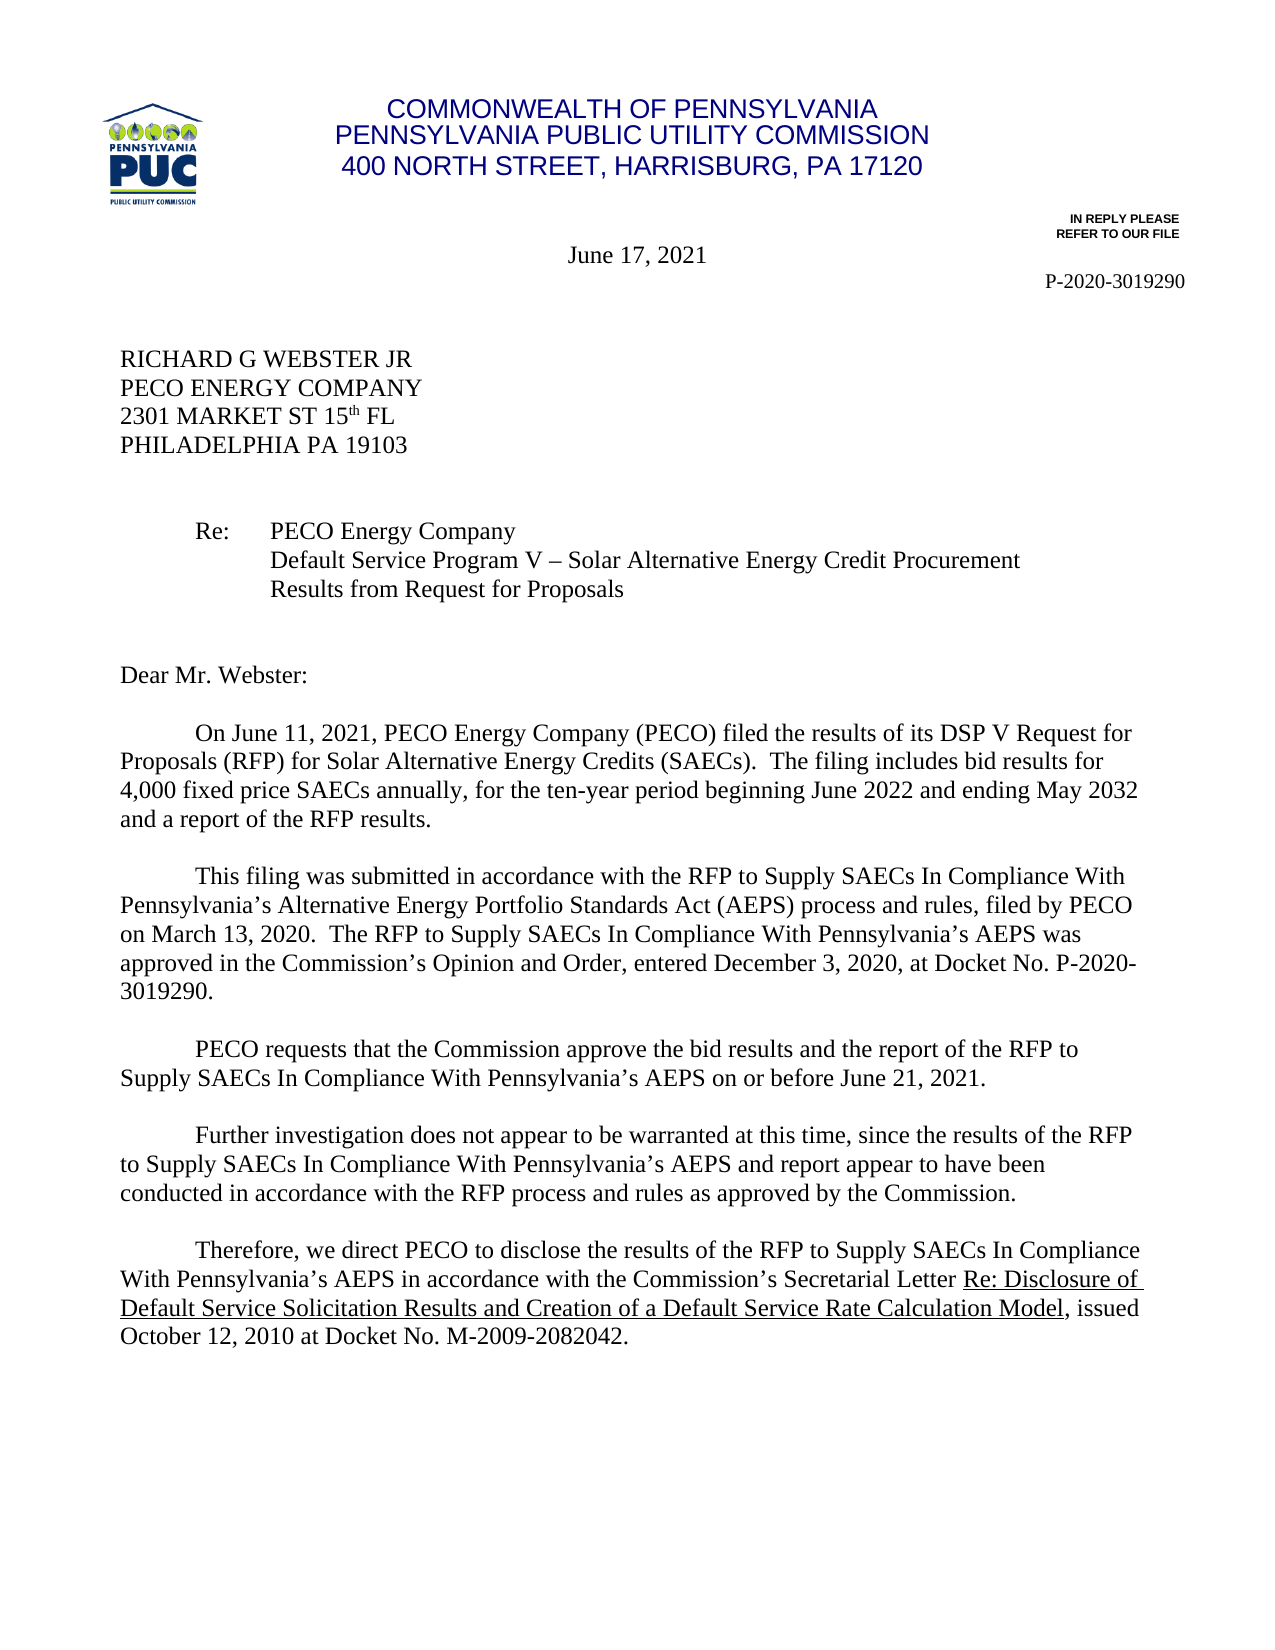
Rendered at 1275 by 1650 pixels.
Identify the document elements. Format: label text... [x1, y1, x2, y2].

text PECO ENERGY COMPANY [120, 373, 1161, 401]
text RICHARD G WEBSTER JR [120, 344, 1161, 373]
text On June 11, 2021, PECO Energy Company (PECO) filed the results of its DSP V Request for Proposals (RFP) for Solar Alternative Energy Credits (SAECs). The filing includes bid results for 4,000 fixed price SAECs annually, for the ten-year period beginning June 2022 and ending May 2032 and a report of the RFP results. [120, 718, 1151, 833]
text June 17, 2021 [120, 241, 1155, 269]
text Re: PECO Energy Company [120, 516, 1161, 545]
text Dear Mr. Webster: [120, 660, 1151, 689]
text PECO requests that the Commission approve the bid results and the report of the RFP to Supply SAECs In Compliance With Pennsylvania’s AEPS on or before June 21, 2021. [120, 1034, 1151, 1091]
table_header COMMONWEALTH OF PENNSYLVANIA PENNSYLVANIA PUBLIC UTILITY COMMISSION 400 NORTH STREET, HARRISBURG, PA 17120 [225, 97, 1039, 241]
text Further investigation does not appear to be warranted at this time, since the results of the RFP to Supply SAECs In Compliance With Pennsylvania’s AEPS and report appear to have been conducted in accordance with the RFP process and rules as approved by the Commission. [120, 1120, 1151, 1206]
text PHILADELPHIA PA 19103 [120, 430, 1161, 459]
text 2301 MARKET ST 15th FL [120, 401, 1161, 430]
text Therefore, we direct PECO to disclose the results of the RFP to Supply SAECs In Compliance With Pennsylvania’s AEPS in accordance with the Commission’s Secretarial Letter Re: Disclosure of Default Service Solicitation Results and Creation of a Default Service Rate Calculation Model, issued October 12, 2010 at Docket No. M-2009-2082042. [120, 1235, 1151, 1350]
picture [95, 96, 210, 211]
table_header IN REPLY PLEASE REFER TO OUR FILE [1039, 97, 1191, 241]
text Results from Request for Proposals [195, 574, 1161, 603]
text P-2020-3019290 [120, 269, 1185, 293]
text Default Service Program V – Solar Alternative Energy Credit Procurement [120, 545, 1161, 574]
table_header [84, 97, 225, 241]
text This filing was submitted in accordance with the RFP to Supply SAECs In Compliance With Pennsylvania’s Alternative Energy Portfolio Standards Act (AEPS) process and rules, filed by PECO on March 13, 2020. The RFP to Supply SAECs In Compliance With Pennsylvania’s AEPS was approved in the Commission’s Opinion and Order, entered December 3, 2020, at Docket No. P-2020-3019290. [120, 861, 1151, 1005]
